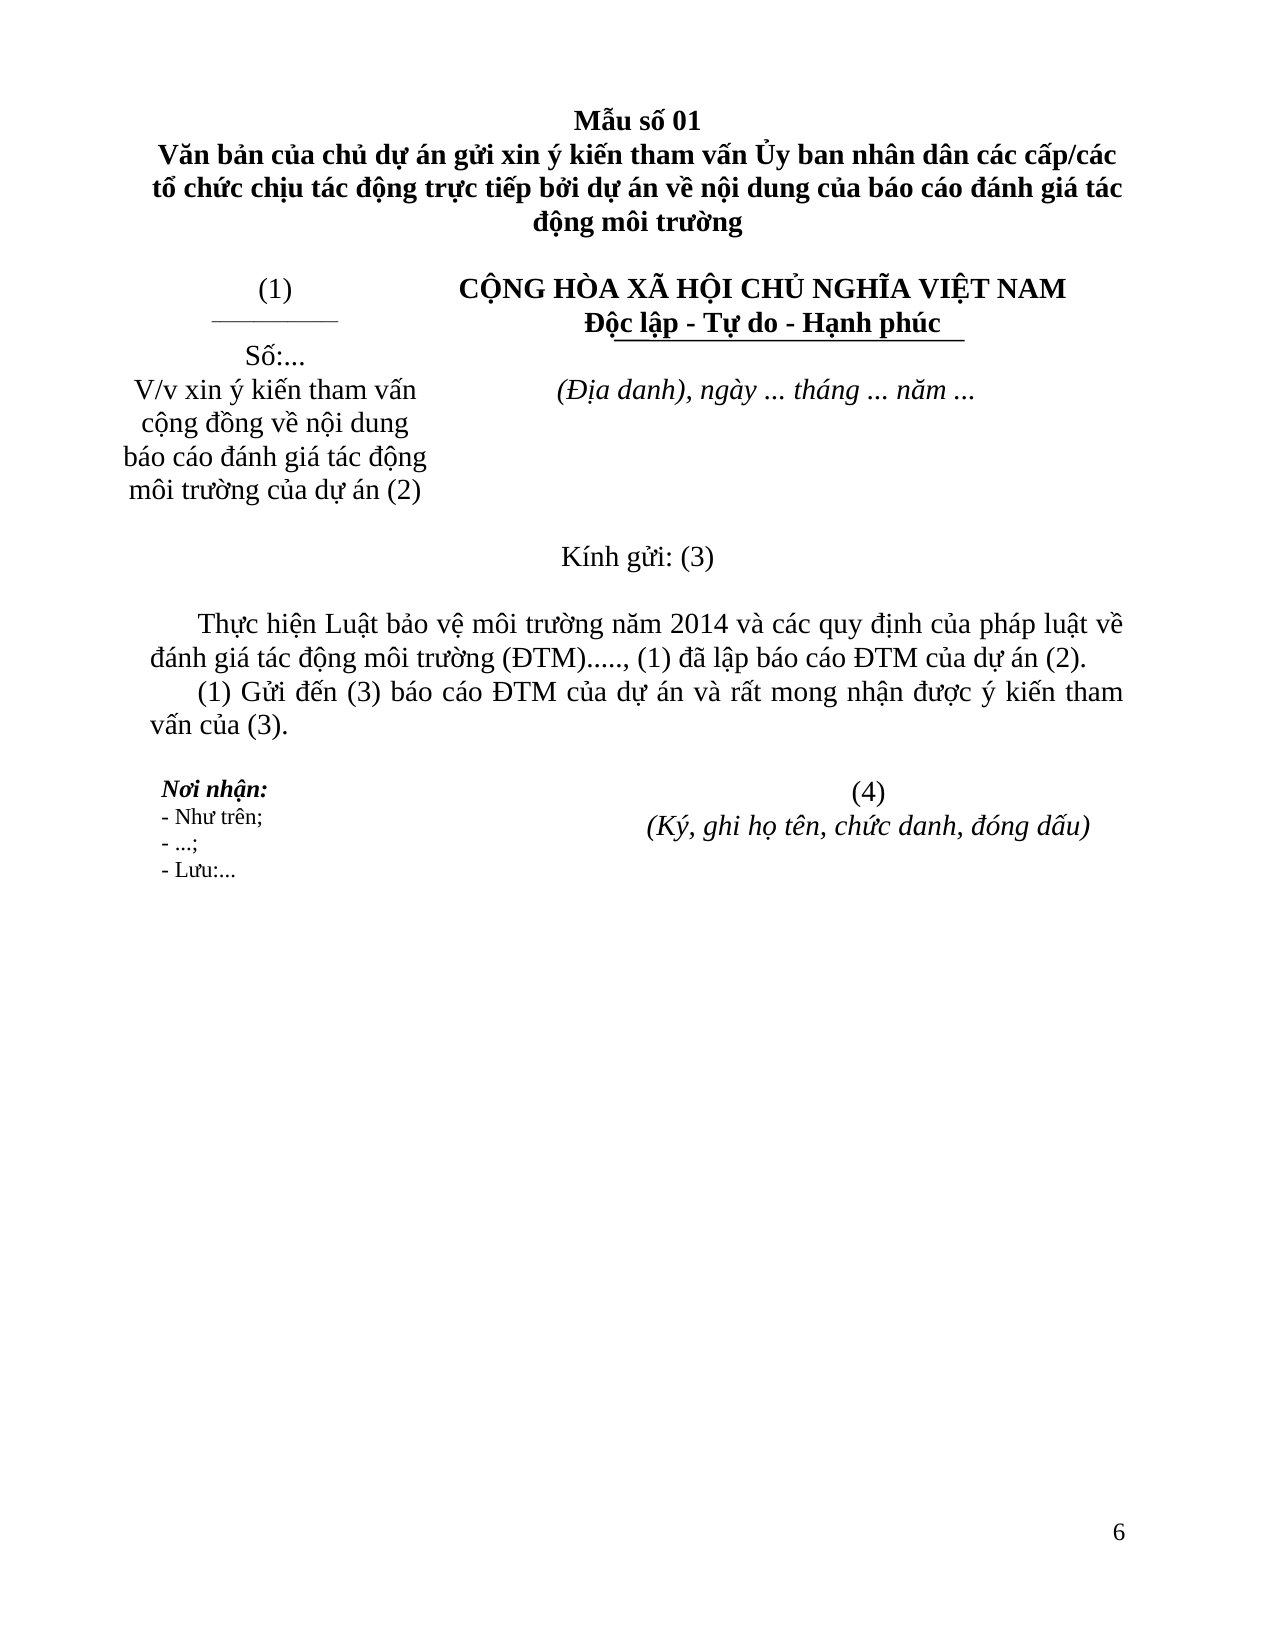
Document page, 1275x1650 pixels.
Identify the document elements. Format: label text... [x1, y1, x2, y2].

text (1) Gửi đến (3) báo cáo ĐTM của dự án và rất mong nhận được ý kiến tham vấn của (3). [150, 674, 1125, 741]
table_header (1) _______________ Số:... V/v xin ý kiến tham vấn cộng đồng về nội dung báo cáo đánh giá tác động môi trường của dự án (2) [106, 271, 444, 506]
text Văn bản của chủ dự án gửi xin ý kiến tham vấn Ủy ban nhân dân các cấp/các tổ chức chịu tác động trực tiếp bởi dự án về nội dung của báo cáo đánh giá tác động môi trường [150, 137, 1125, 238]
table_header Nơi nhận: - Như trên; - ...; - Lưu:... [150, 774, 629, 923]
table_header CỘNG HÒA XÃ HỘI CHỦ NGHĨA VIỆT NAM Độc lập - Tự do - Hạnh phúc (Địa danh), ngày ... tháng ... năm ... [444, 271, 1081, 506]
table_header (4) (Ký, ghi họ tên, chức danh, đóng dấu) [629, 774, 1108, 923]
text Mẫu số 01 [150, 103, 1125, 137]
text Kính gửi: (3) [150, 539, 1125, 573]
text Thực hiện Luật bảo vệ môi trường năm 2014 và các quy định của pháp luật về đánh giá tác động môi trường (ĐTM)....., (1) đã lập báo cáo ĐTM của dự án (2). [150, 607, 1125, 674]
